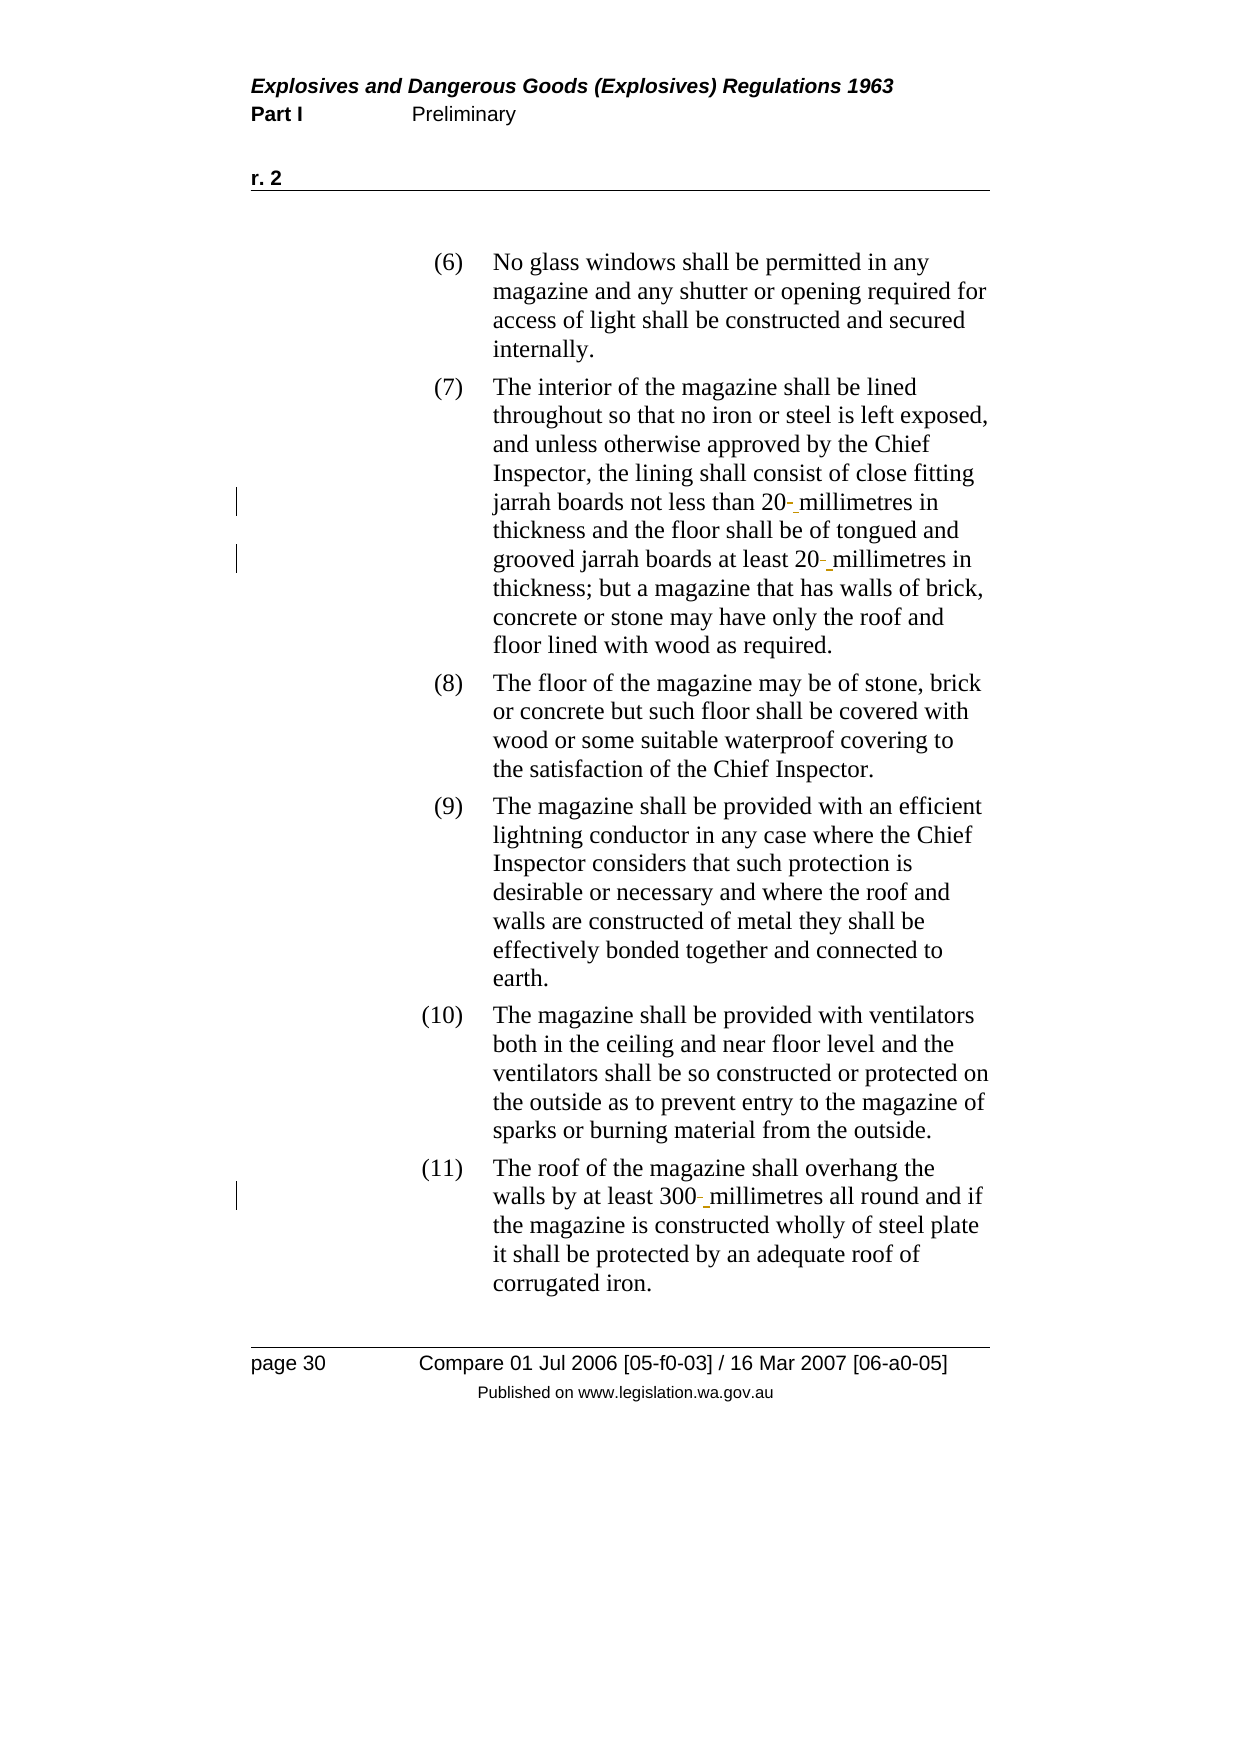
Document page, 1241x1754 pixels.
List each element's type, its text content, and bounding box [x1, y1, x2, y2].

text (9) The magazine shall be provided with an efficient lightning conductor in any case where the Chief Inspector considers that such protection is desirable or necessary and where the roof and walls are constructed of metal they shall be effectively bonded together and connected to earth. [251, 791, 990, 992]
text (10) The magazine shall be provided with ventilators both in the ceiling and near floor level and the ventilators shall be so constructed or protected on the outside as to prevent entry to the magazine of sparks or burning material from the outside. [251, 1001, 990, 1144]
text (8) The floor of the magazine may be of stone, brick or concrete but such floor shall be covered with wood or some suitable waterproof covering to the satisfaction of the Chief Inspector. [251, 668, 990, 783]
text (6) No glass windows shall be permitted in any magazine and any shutter or opening required for access of light shall be constructed and secured internally. [251, 247, 990, 362]
text (11) The roof of the magazine shall overhang the walls by at least 300millimetres all round and if the magazine is constructed wholly of steel plate it shall be protected by an adequate roof of corrugated iron. [251, 1153, 990, 1296]
text (7) The interior of the magazine shall be lined throughout so that no iron or steel is left exposed, and unless otherwise approved by the Chief Inspector, the lining shall consist of close fitting jarrah boards not less than 20millimetres in thickness and the floor shall be of tongued and grooved jarrah boards at least 20millimetres in thickness; but a magazine that has walls of brick, concrete or stone may have only the roof and floor lined with wood as required. [251, 372, 990, 659]
